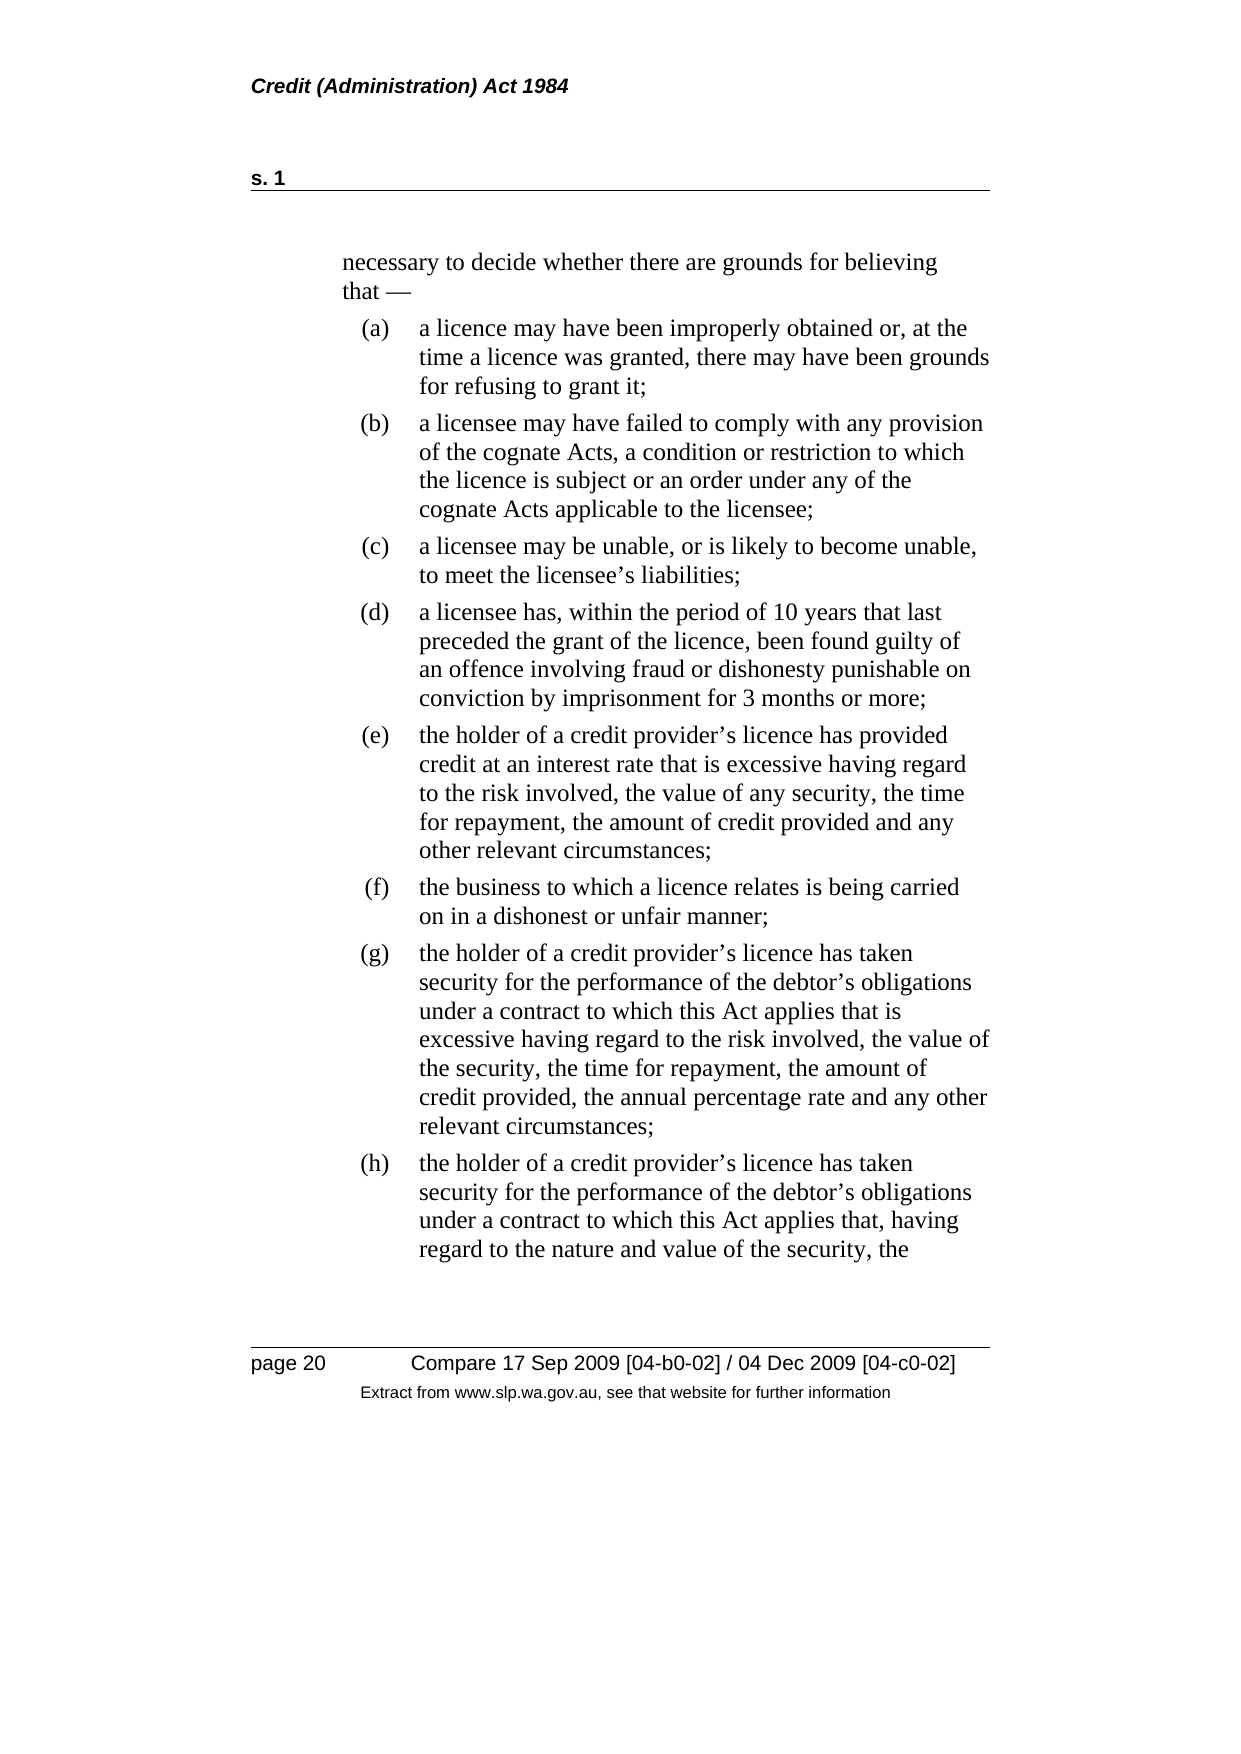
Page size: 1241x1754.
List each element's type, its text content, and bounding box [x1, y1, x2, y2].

text (e) the holder of a credit provider’s licence has provided credit at an interest rate that is excessive having regard to the risk involved, the value of any security, the time for repayment, the amount of credit provided and any other relevant circumstances; [251, 720, 990, 864]
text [251, 1148, 990, 1263]
text (a) a licence may have been improperly obtained or, at the time a licence was granted, there may have been grounds for refusing to grant it; [251, 313, 990, 399]
text (b) a licensee may have failed to comply with any provision of the cognate Acts, a condition or restriction to which the licence is subject or an order under any of the cognate Acts applicable to the licensee; [251, 408, 990, 523]
text (d) a licensee has, within the period of 10 years that last preceded the grant of the licence, been found guilty of an offence involving fraud or dishonesty punishable on conviction by imprisonment for 3 months or more; [251, 597, 990, 712]
text (g) the holder of a credit provider’s licence has taken security for the performance of the debtor’s obligations under a contract to which this Act applies that is excessive having regard to the risk involved, the value of the security, the time for repayment, the amount of credit provided, the annual percentage rate and any other relevant circumstances; [251, 938, 990, 1139]
text (c) a licensee may be unable, or is likely to become unable, to meet the licensee’s liabilities; [251, 531, 990, 589]
text (f) the business to which a licence relates is being carried on in a dishonest or unfair manner; [251, 872, 990, 930]
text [251, 247, 990, 305]
